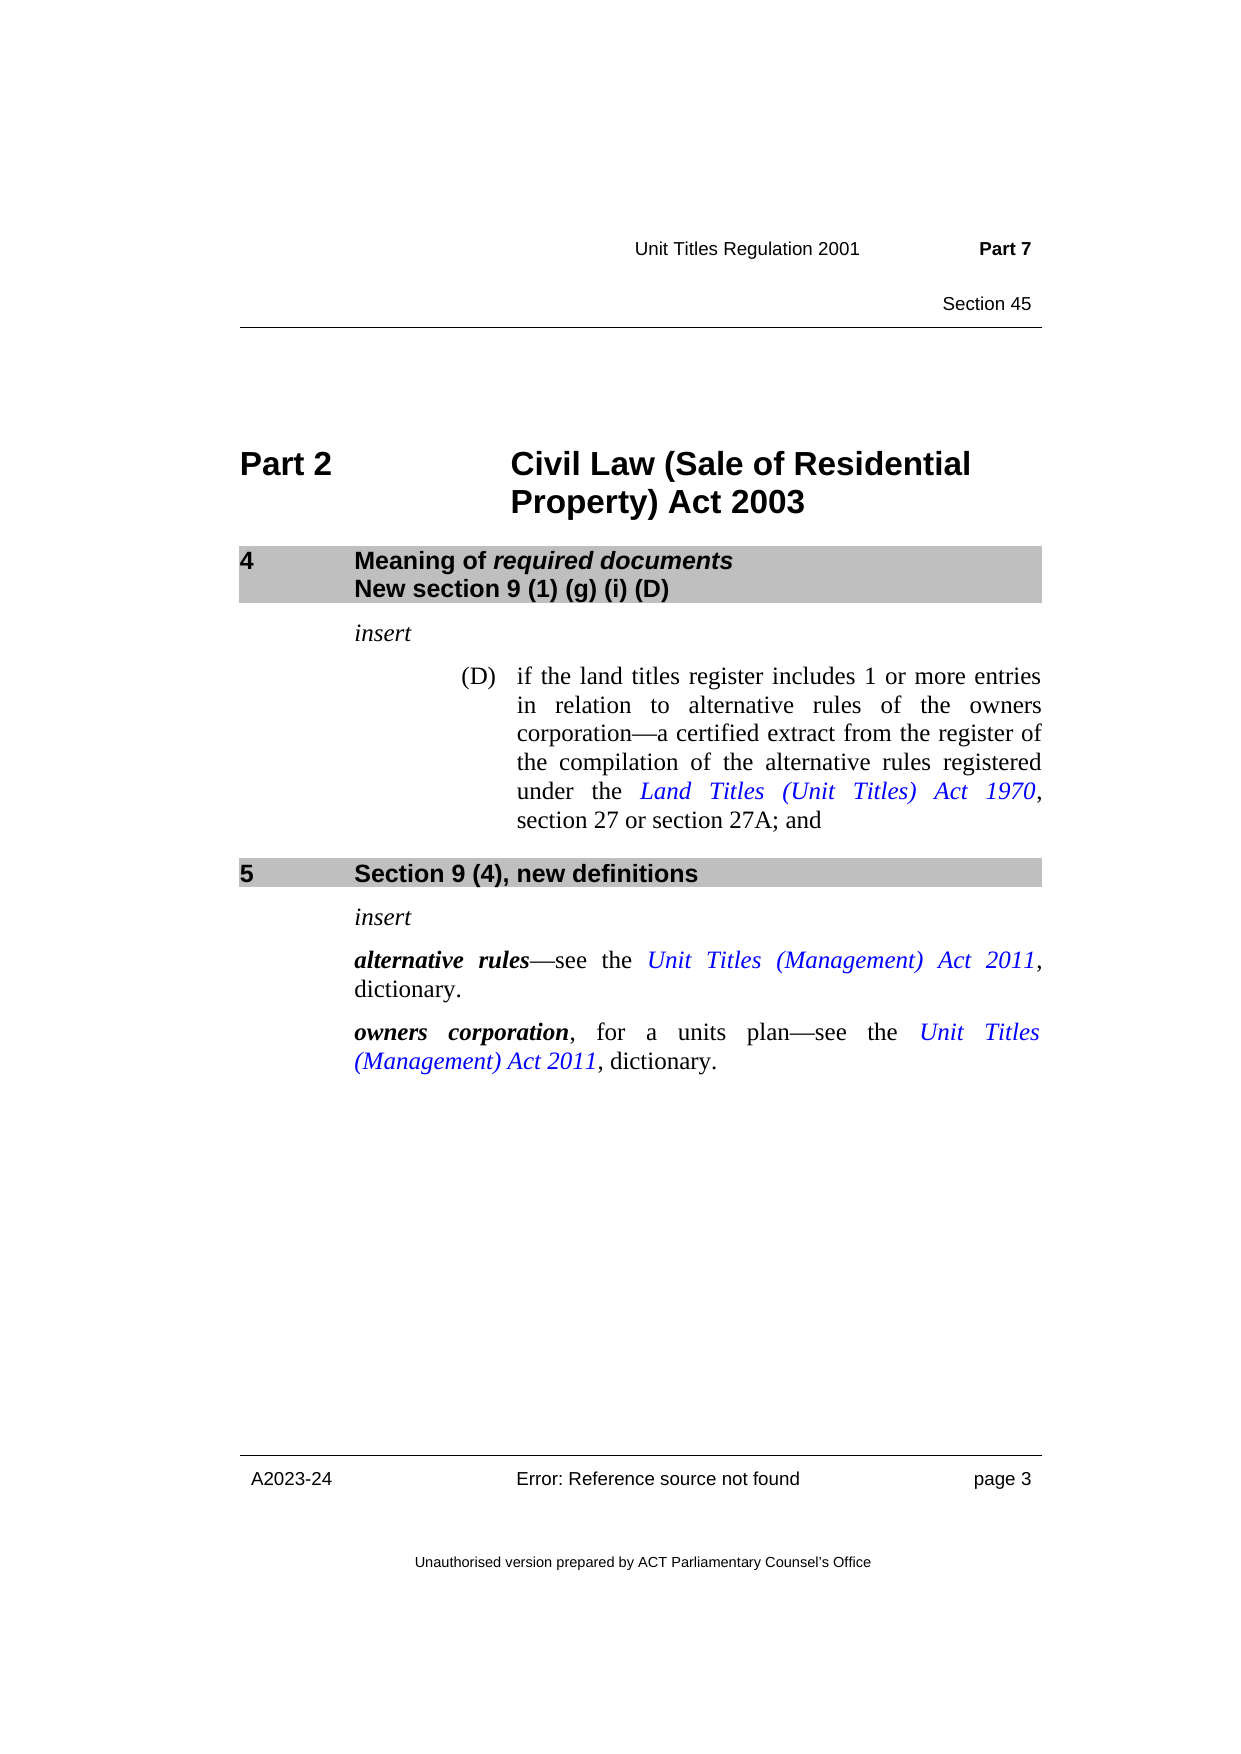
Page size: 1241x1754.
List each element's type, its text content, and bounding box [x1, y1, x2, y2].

text alternative rules—see the Unit Titles (Management) Act 2011, dictionary. [354, 945, 1042, 1003]
text insert [354, 618, 1042, 646]
text insert [354, 902, 1042, 931]
text Part 2 Civil Law (Sale of Residential Property) Act 2003 [239, 444, 1042, 521]
text 4 Meaning of required documents New section 9 (1) (g) (i) (D) [239, 546, 1042, 603]
text (D) if the land titles register includes 1 or more entries in relation to alternative rules of the owners corporation—a certified extract from the register of the compilation of the alternative rules registered under the Land Titles (Unit Titles) Act 1970, section 27 or section 27A; and [239, 661, 1042, 833]
text 5 Section 9 (4), new definitions [239, 858, 1042, 887]
text owners corporation, for a units plan—see the Unit Titles (Management) Act 2011, dictionary. [354, 1017, 1042, 1075]
